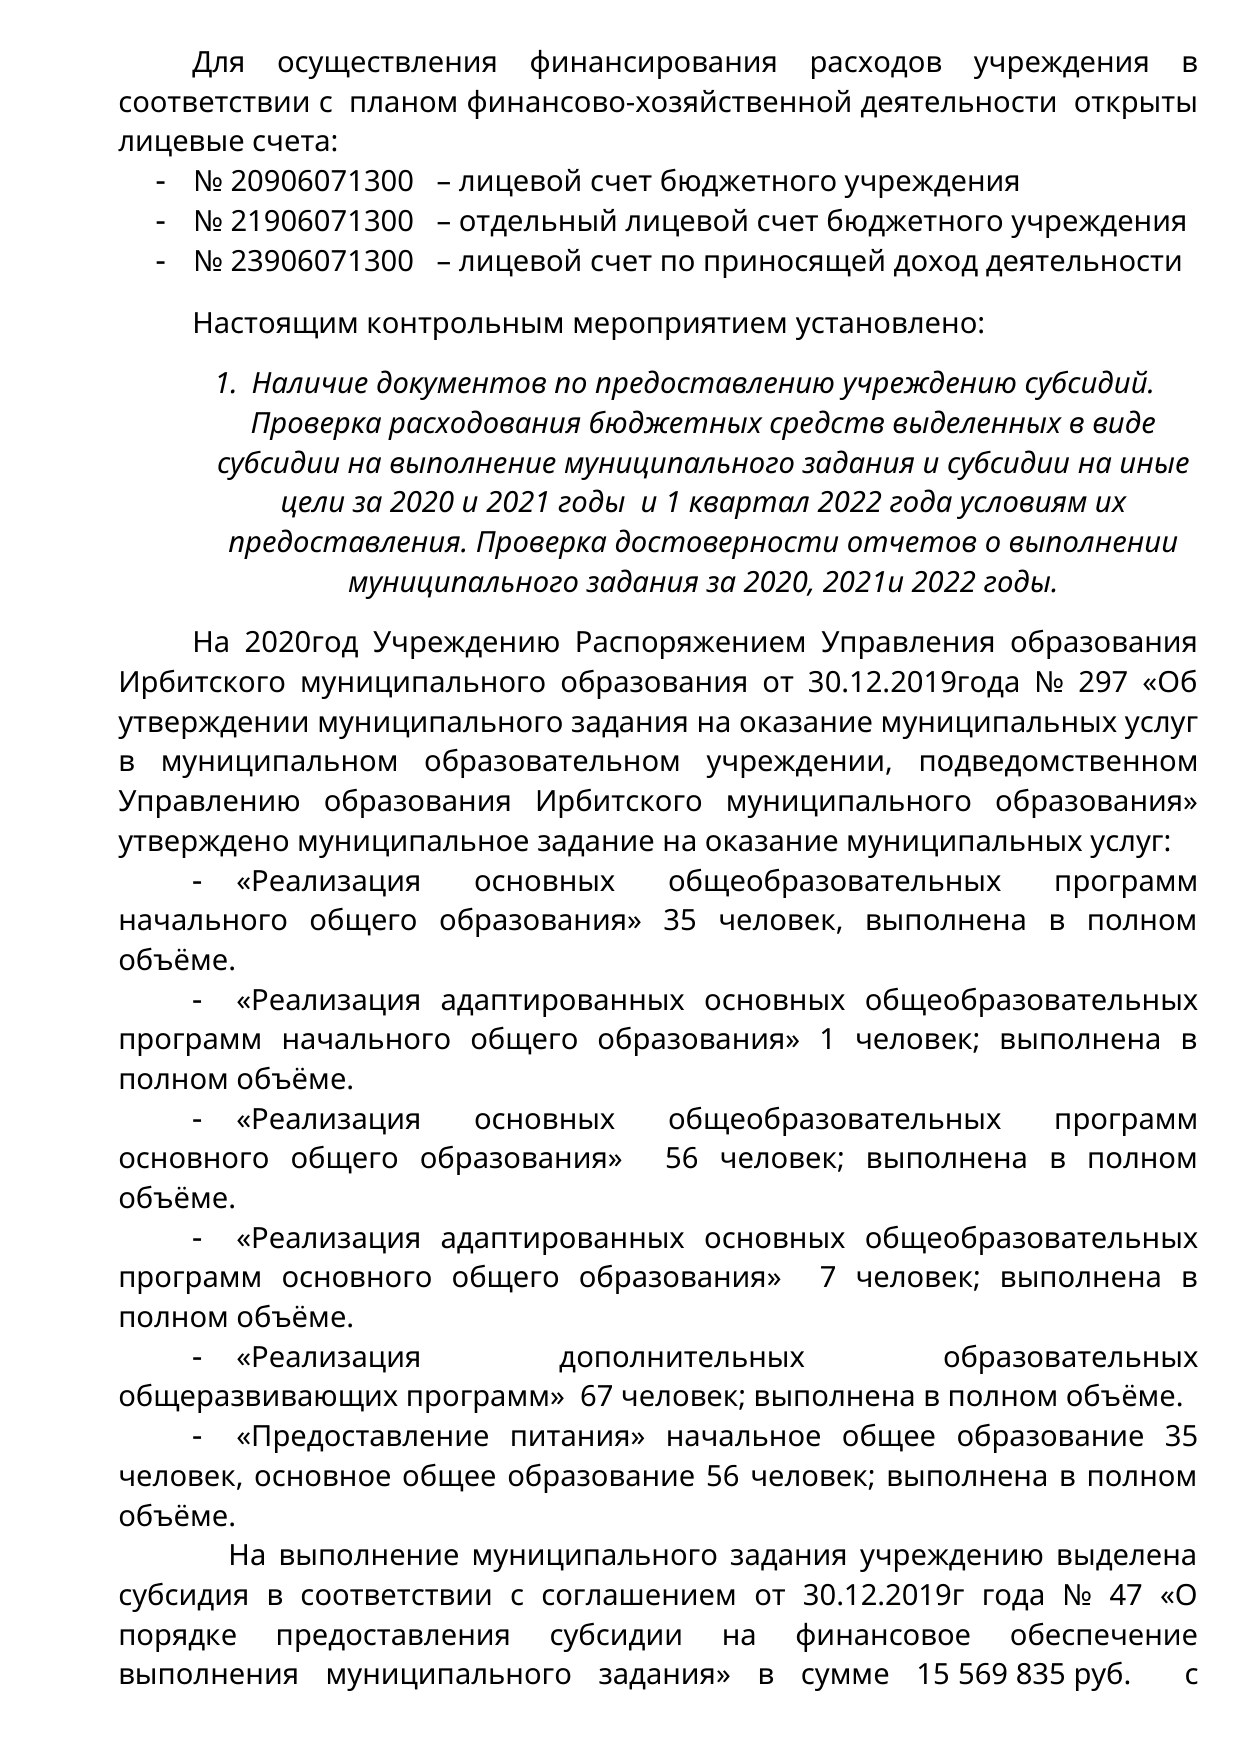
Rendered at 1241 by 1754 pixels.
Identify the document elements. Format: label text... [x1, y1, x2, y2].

list «Реализация адаптированных основных общеобразовательных программ начального общего образования» 1 человек; выполнена в полном объёме. [118, 979, 1199, 1098]
list «Реализация основных общеобразовательных программ основного общего образования» 56 человек; выполнена в полном объёме. [118, 1098, 1199, 1217]
text Для осуществления финансирования расходов учреждения в соответствии с планом финансово-хозяйственной деятельности открыты лицевые счета: [118, 41, 1199, 160]
list «Реализация основных общеобразовательных программ начального общего образования» 35 человек, выполнена в полном объёме. [118, 860, 1199, 979]
list Наличие документов по предоставлению учреждению субсидий. Проверка расходования бюджетных средств выделенных в виде субсидии на выполнение муниципального задания и субсидии на иные цели за 2020 и 2021 годы и 1 квартал 2022 года условиям их предоставления. Проверка достоверности отчетов о выполнении муниципального задания за 2020, 2021и 2022 годы. [171, 363, 1199, 601]
list № 23906071300 – лицевой счет по приносящей доход деятельности [156, 240, 1199, 279]
text На 2020год Учреждению Распоряжением Управления образования Ирбитского муниципального образования от 30.12.2019года № 297 «Об утверждении муниципального задания на оказание муниципальных услуг в муниципальном образовательном учреждении, подведомственном Управлению образования Ирбитского муниципального образования» утверждено муниципальное задание на оказание муниципальных услуг: [118, 622, 1199, 860]
list «Реализация адаптированных основных общеобразовательных программ основного общего образования» 7 человек; выполнена в полном объёме. [118, 1217, 1199, 1336]
list «Предоставление питания» начальное общее образование 35 человек, основное общее образование 56 человек; выполнена в полном объёме. [118, 1415, 1199, 1534]
list № 20906071300 – лицевой счет бюджетного учреждения [156, 160, 1199, 200]
list № 21906071300 – отдельный лицевой счет бюджетного учреждения [156, 200, 1199, 240]
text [118, 1534, 1199, 1693]
text Настоящим контрольным мероприятием установлено: [118, 302, 1199, 342]
list «Реализация дополнительных образовательных общеразвивающих программ» 67 человек; выполнена в полном объёме. [118, 1336, 1199, 1415]
